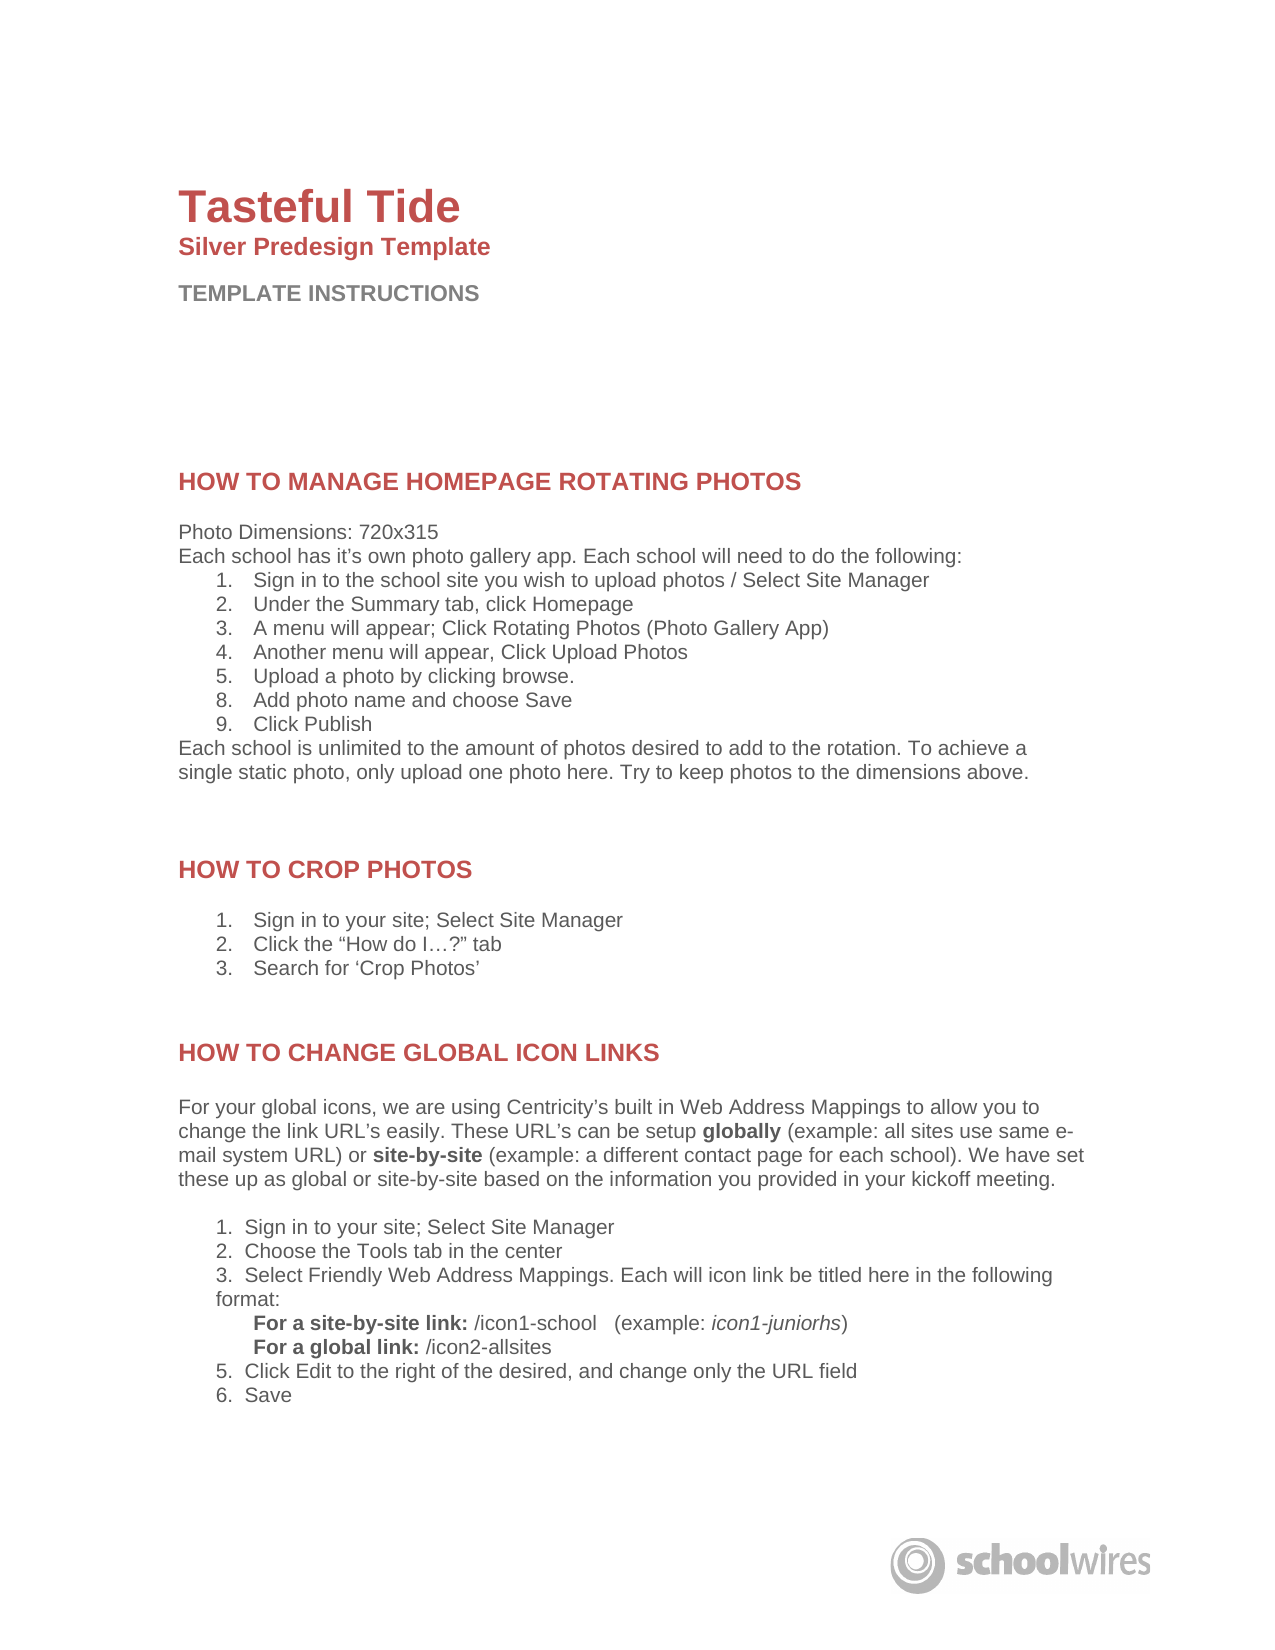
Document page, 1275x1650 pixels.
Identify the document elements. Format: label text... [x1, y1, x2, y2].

text For a site-by-site link: /icon1-school (example: icon1-juniorhs) [178, 1311, 1087, 1335]
text 1. Sign in to your site; Select Site Manager [216, 1215, 1087, 1239]
text For a global link: /icon2-allsites [216, 1335, 1087, 1359]
text HOW TO CROP PHOTOS [178, 856, 1087, 884]
list Add photo name and choose Save [216, 688, 1087, 712]
text 6. Save [216, 1383, 1087, 1407]
text TEMPLATE INSTRUCTIONS [178, 261, 1087, 307]
list Click the “How do I…?” tab [216, 932, 1087, 956]
list Upload a photo by clicking browse. [216, 664, 1087, 688]
list Sign in to the school site you wish to upload photos / Select Site Manager [216, 568, 1087, 592]
text 3. Select Friendly Web Address Mappings. Each will icon link be titled here in the following format: [216, 1263, 1087, 1311]
text For your global icons, we are using Centricity’s built in Web Address Mappings to allow you to change the link URL’s easily. These URL’s can be setup globally (example: all sites use same e-mail system URL) or site-by-site (example: a different contact page for each school). We have set these up as global or site-by-site based on the information you provided in your kickoff meeting. [178, 1095, 1087, 1191]
text HOW TO MANAGE HOMEPAGE ROTATING PHOTOS [178, 467, 1087, 496]
text 2. Choose the Tools tab in the center [216, 1239, 1087, 1263]
list Click Publish [216, 712, 1087, 736]
text Tasteful Tide Silver Predesign Template [178, 179, 1087, 261]
list Sign in to your site; Select Site Manager [216, 908, 1087, 932]
list Search for ‘Crop Photos’ [216, 956, 1087, 980]
list Under the Summary tab, click Homepage [216, 592, 1087, 616]
text 5. Click Edit to the right of the desired, and change only the URL field [216, 1359, 1087, 1383]
text Each school has it’s own photo gallery app. Each school will need to do the following: [178, 544, 1087, 568]
text Photo Dimensions: 720x315 [178, 520, 1087, 544]
list Another menu will appear, Click Upload Photos [216, 640, 1087, 664]
text HOW TO CHANGE GLOBAL ICON LINKS [178, 1038, 1087, 1066]
list A menu will appear; Click Rotating Photos (Photo Gallery App) [216, 616, 1087, 640]
text Each school is unlimited to the amount of photos desired to add to the rotation. To achieve a single static photo, only upload one photo here. Try to keep photos to the dimensions above. [178, 736, 1087, 784]
